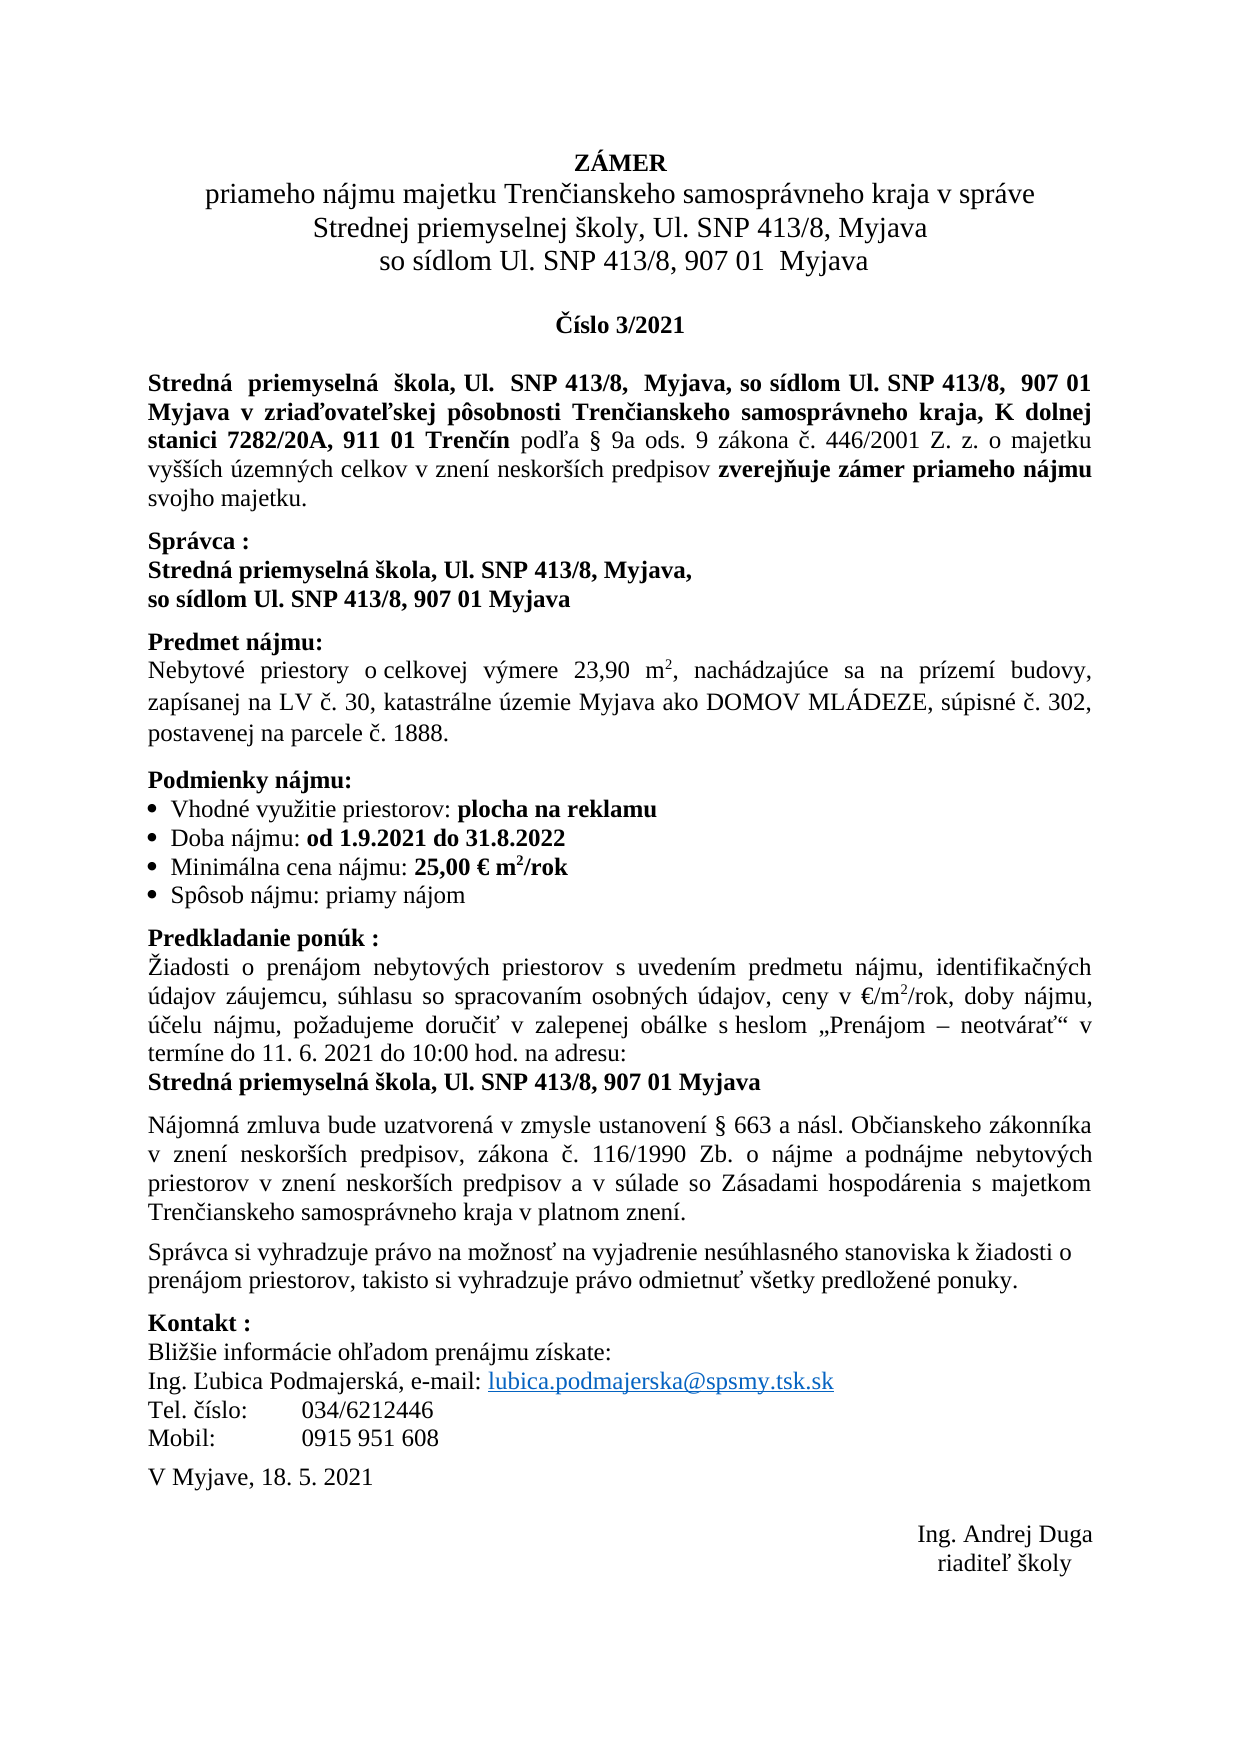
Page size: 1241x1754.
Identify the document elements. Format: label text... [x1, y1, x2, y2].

text Predkladanie ponúk : [148, 923, 1093, 952]
text Predmet nájmu: [148, 627, 1093, 656]
text Tel. číslo: 034/6212446 [148, 1395, 1093, 1423]
text Číslo 3/2021 [148, 311, 1093, 339]
text so sídlom Ul. SNP 413/8, 907 01 Myjava [148, 243, 1093, 277]
text Strednej priemyselnej školy, Ul. SNP 413/8, Myjava [148, 210, 1093, 243]
text priameho nájmu majetku Trenčianskeho samosprávneho kraja v správe [148, 176, 1093, 210]
text Nájomná zmluva bude uzatvorená v zmysle ustanovení § 663 a násl. Občianskeho zákonníka v znení neskorších predpisov, zákona č. 116/1990 Zb. o nájme a podnájme nebytových priestorov v znení neskorších predpisov a v súlade so Zásadami hospodárenia s majetkom Trenčianskeho samosprávneho kraja v platnom znení. [148, 1110, 1093, 1225]
text Správca si vyhradzuje právo na možnosť na vyjadrenie nesúhlasného stanoviska k žiadosti o prenájom priestorov, takisto si vyhradzuje právo odmietnuť všetky predložené ponuky. [148, 1237, 1093, 1294]
text Stredná priemyselná škola, Ul. SNP 413/8, Myjava, [148, 555, 1093, 584]
text Kontakt : [148, 1308, 1093, 1337]
text Doba nájmu: od 1.9.2021 do 31.8.2022 [148, 823, 1093, 852]
text Správca : [148, 526, 1093, 555]
text Mobil: 0915 951 608 [148, 1423, 1093, 1452]
text Ing. Ľubica Podmajerská, e-mail: lubica.podmajerska@spsmy.tsk.sk [148, 1366, 1093, 1395]
text Nebytové priestory o celkovej výmere 23,90 m2, nachádzajúce sa na prízemí budovy, zapísanej na LV č. 30, katastrálne územie Myjava ako DOMOV MLÁDEZE, súpisné č. 302, postavenej na parcele č. 1888. [148, 656, 1093, 746]
text Podmienky nájmu: [148, 765, 1093, 794]
text Stredná priemyselná škola, Ul. SNP 413/8, Myjava, so sídlom Ul. SNP 413/8, 907 01 Myjava v zriaďovateľskej pôsobnosti Trenčianskeho samosprávneho kraja, K dolnej stanici 7282/20A, 911 01 Trenčín podľa § 9a ods. 9 zákona č. 446/2001 Z. z. o majetku vyšších územných celkov v znení neskorších predpisov zverejňuje zámer priameho nájmu svojho majetku. [148, 368, 1093, 512]
text Stredná priemyselná škola, Ul. SNP 413/8, 907 01 Myjava [148, 1067, 1093, 1096]
text Bližšie informácie ohľadom prenájmu získate: [148, 1337, 1093, 1366]
text Ing. Andrej Duga [148, 1519, 1093, 1548]
text V Myjave, 18. 5. 2021 [148, 1462, 1093, 1491]
text ZÁMER [148, 148, 1093, 176]
text Minimálna cena nájmu: 25,00 € m2/rok [148, 852, 1093, 880]
text Vhodné využitie priestorov: plocha na reklamu [148, 794, 1093, 823]
text Spôsob nájmu: priamy nájom [148, 880, 1093, 909]
text Žiadosti o prenájom nebytových priestorov s uvedením predmetu nájmu, identifikačných údajov záujemcu, súhlasu so spracovaním osobných údajov, ceny v €/m2/rok, doby nájmu, účelu nájmu, požadujeme doručiť v zalepenej obálke s heslom „Prenájom – neotvárať“ v termíne do 11. 6. 2021 do 10:00 hod. na adresu: [148, 952, 1093, 1067]
text so sídlom Ul. SNP 413/8, 907 01 Myjava [148, 584, 1093, 612]
text riaditeľ školy [148, 1548, 1093, 1577]
